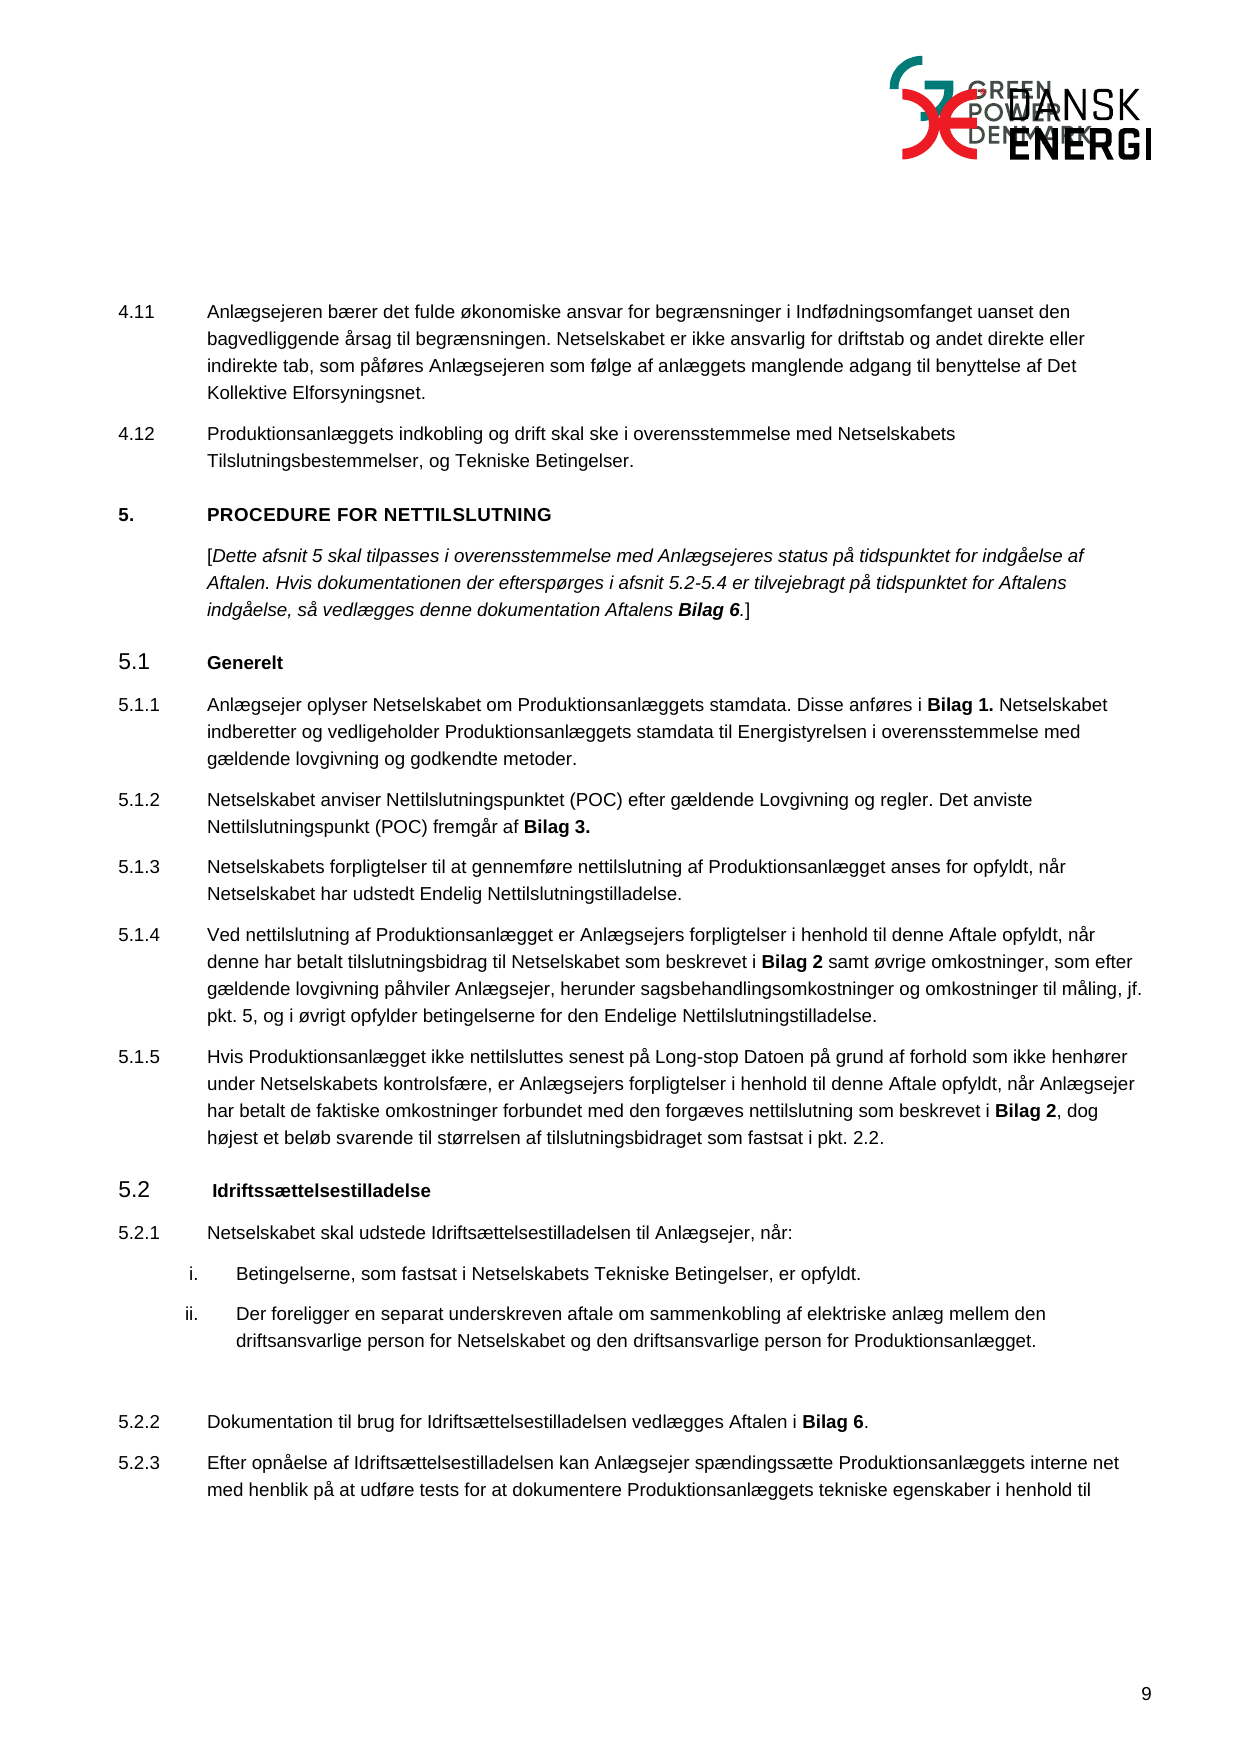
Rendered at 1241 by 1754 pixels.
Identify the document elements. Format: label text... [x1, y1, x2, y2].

subtitle Betingelserne, som fastsat i Netselskabets Tekniske Betingelser, er opfyldt. [198, 1257, 1152, 1284]
subtitle Der foreligger en separat underskreven aftale om sammenkobling af elektriske anlæg mellem den driftsansvarlige person for Netselskabet og den driftsansvarlige person for Produktionsanlægget. [198, 1297, 1152, 1352]
subtitle Netselskabet anviser Nettilslutningspunktet (POC) efter gældende Lovgivning og regler. Det anviste Nettilslutningspunkt (POC) fremgår af Bilag 3. [118, 783, 1152, 837]
subtitle Anlægsejeren bærer det fulde økonomiske ansvar for begrænsninger i Indfødningsomfanget uanset den bagvedliggende årsag til begrænsningen. Netselskabet er ikke ansvarlig for driftstab og andet direkte eller indirekte tab, som påføres Anlægsejeren som følge af anlæggets manglende adgang til benyttelse af Det Kollektive Elforsyningsnet. [118, 295, 1152, 404]
subtitle Anlægsejer oplyser Netselskabet om Produktionsanlæggets stamdata. Disse anføres i Bilag 1. Netselskabet indberetter og vedligeholder Produktionsanlæggets stamdata til Energistyrelsen i overensstemmelse med gældende lovgivning og godkendte metoder. [118, 688, 1152, 769]
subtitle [118, 1446, 1152, 1501]
subtitle Procedure for Nettilslutning [118, 498, 1152, 526]
subtitle [Dette afsnit 5 skal tilpasses i overensstemmelse med Anlægsejeres status på tidspunktet for indgåelse af Aftalen. Hvis dokumentationen der efterspørges i afsnit 5.2-5.4 er tilvejebragt på tidspunktet for Aftalens indgåelse, så vedlægges denne dokumentation Aftalens Bilag 6.] [207, 539, 1152, 620]
subtitle Produktionsanlæggets indkobling og drift skal ske i overensstemmelse med Netselskabets Tilslutningsbestemmelser, og Tekniske Betingelser. [118, 417, 1152, 471]
subtitle Generelt [118, 647, 1152, 674]
subtitle Idriftssættelsestilladelse [118, 1176, 1152, 1203]
subtitle Hvis Produktionsanlægget ikke nettilsluttes senest på Long-stop Datoen på grund af forhold som ikke henhører under Netselskabets kontrolsfære, er Anlægsejers forpligtelser i henhold til denne Aftale opfyldt, når Anlægsejer har betalt de faktiske omkostninger forbundet med den forgæves nettilslutning som beskrevet i Bilag 2, dog højest et beløb svarende til størrelsen af tilslutningsbidraget som fastsat i pkt. 2.2. [118, 1040, 1152, 1148]
subtitle Netselskabet skal udstede Idriftsættelsestilladelsen til Anlægsejer, når: [118, 1216, 1152, 1243]
subtitle Dokumentation til brug for Idriftsættelsestilladelsen vedlægges Aftalen i Bilag 6. [118, 1406, 1152, 1433]
subtitle Netselskabets forpligtelser til at gennemføre nettilslutning af Produktionsanlægget anses for opfyldt, når Netselskabet har udstedt Endelig Nettilslutningstilladelse. [118, 851, 1152, 905]
subtitle Ved nettilslutning af Produktionsanlægget er Anlægsejers forpligtelser i henhold til denne Aftale opfyldt, når denne har betalt tilslutningsbidrag til Netselskabet som beskrevet i Bilag 2 samt øvrige omkostninger, som efter gældende lovgivning påhviler Anlægsejer, herunder sagsbehandlingsomkostninger og omkostninger til måling, jf. pkt. 5, og i øvrigt opfylder betingelserne for den Endelige Nettilslutningstilladelse. [118, 918, 1152, 1027]
